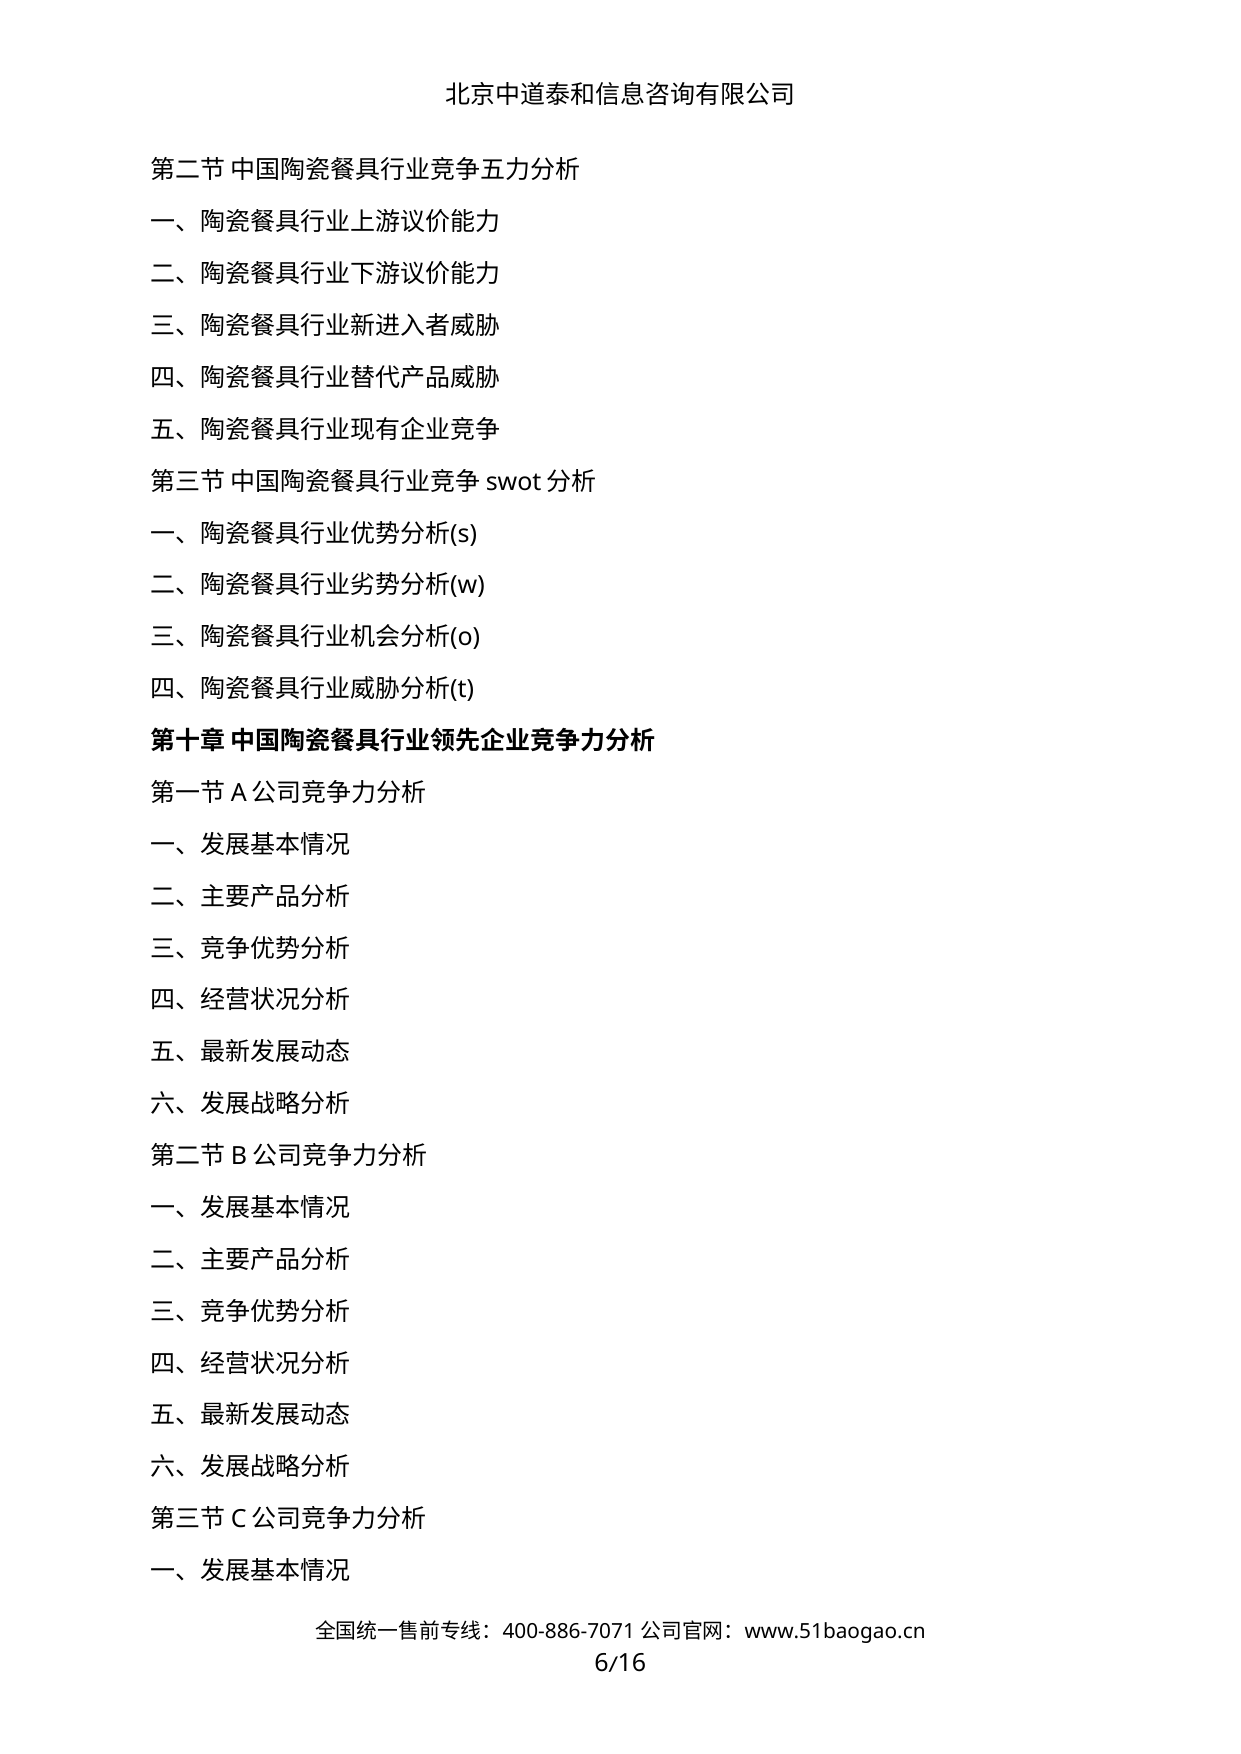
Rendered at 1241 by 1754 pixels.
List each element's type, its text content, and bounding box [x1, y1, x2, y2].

text 四、经营状况分析 [150, 1343, 1090, 1379]
text 四、陶瓷餐具行业威胁分析(t) [150, 669, 1090, 705]
text 五、最新发展动态 [150, 1395, 1090, 1431]
text 二、主要产品分析 [150, 1239, 1090, 1276]
text 一、陶瓷餐具行业优势分析(s) [150, 513, 1090, 549]
text 第二节 B公司竞争力分析 [150, 1136, 1090, 1172]
text 二、陶瓷餐具行业劣势分析(w) [150, 565, 1090, 601]
text 一、发展基本情况 [150, 824, 1090, 861]
text 三、竞争优势分析 [150, 928, 1090, 964]
text 五、陶瓷餐具行业现有企业竞争 [150, 409, 1090, 446]
text 五、最新发展动态 [150, 1032, 1090, 1068]
text 第十章 中国陶瓷餐具行业领先企业竞争力分析 [150, 721, 1090, 757]
text 二、主要产品分析 [150, 876, 1090, 912]
text 第三节 C公司竞争力分析 [150, 1499, 1090, 1535]
text 一、陶瓷餐具行业上游议价能力 [150, 202, 1090, 238]
text 三、陶瓷餐具行业新进入者威胁 [150, 306, 1090, 342]
text 第二节 中国陶瓷餐具行业竞争五力分析 [150, 150, 1090, 186]
text 四、经营状况分析 [150, 980, 1090, 1016]
text 第一节 A公司竞争力分析 [150, 772, 1090, 809]
text 一、发展基本情况 [150, 1187, 1090, 1224]
text 四、陶瓷餐具行业替代产品威胁 [150, 357, 1090, 394]
text 三、竞争优势分析 [150, 1291, 1090, 1327]
text 三、陶瓷餐具行业机会分析(o) [150, 617, 1090, 653]
text 六、发展战略分析 [150, 1447, 1090, 1483]
text 一、发展基本情况 [150, 1551, 1090, 1587]
text 二、陶瓷餐具行业下游议价能力 [150, 254, 1090, 290]
text 第三节 中国陶瓷餐具行业竞争swot分析 [150, 461, 1090, 497]
text 六、发展战略分析 [150, 1084, 1090, 1120]
